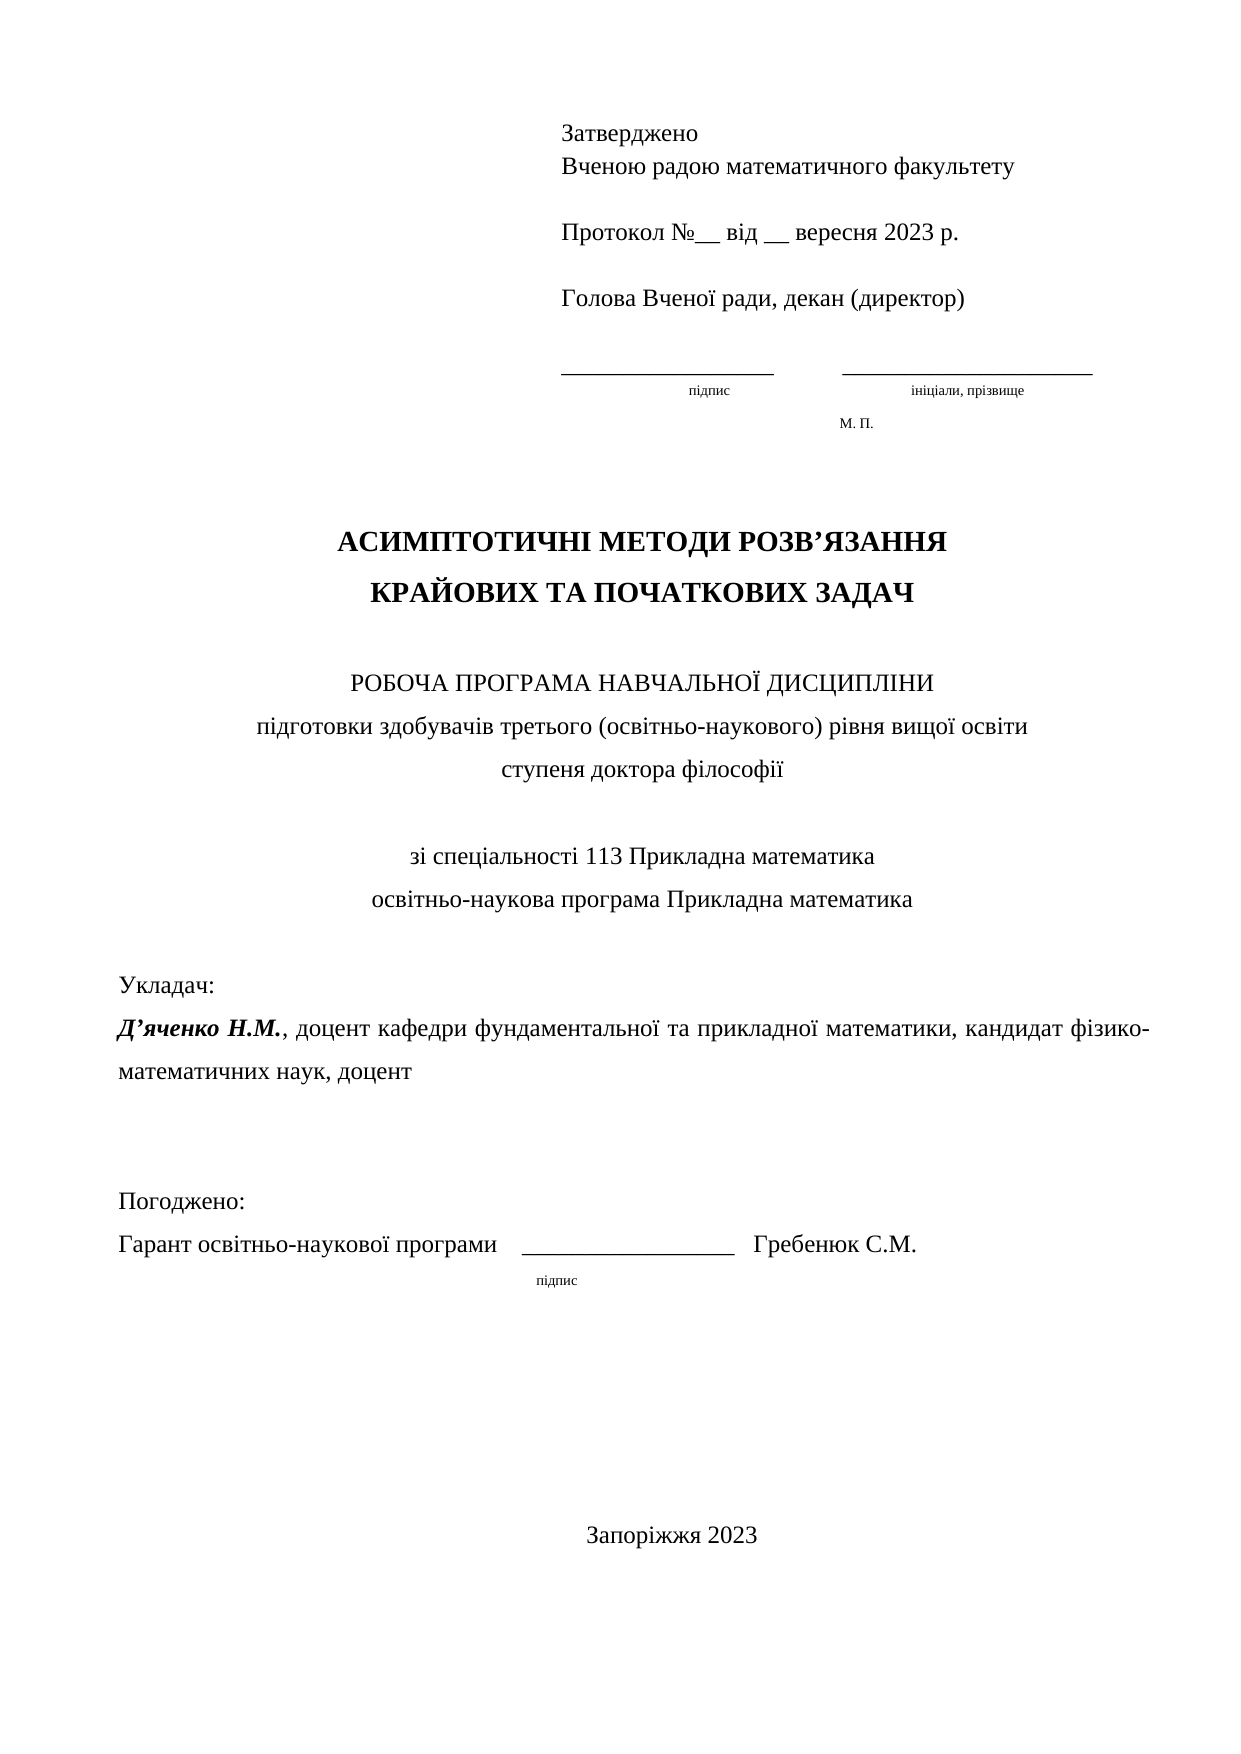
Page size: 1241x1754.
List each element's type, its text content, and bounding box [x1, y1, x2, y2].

text М. П. [561, 415, 1152, 444]
text РОБОЧА ПРОГРАМА НАВЧАЛЬНОЇ ДИСЦИПЛІНИ [118, 668, 1152, 697]
text Укладач: [118, 970, 1152, 999]
text Вченою радою математичного факультету [561, 151, 1152, 180]
text Погоджено: [118, 1186, 1152, 1214]
text підпис ініціали, прізвище [561, 382, 1152, 411]
text Затверджено [561, 118, 1152, 147]
text підготовки здобувачів третього (освітньо-наукового) рівня вищої освіти [118, 711, 1152, 740]
text зі спеціальності 113 Прикладна математика [118, 841, 1152, 869]
text КРАЙОВИХ ТА ПОЧАТКОВИХ ЗАДАЧ [118, 575, 1152, 608]
text ступеня доктора філософії [118, 754, 1152, 783]
text Гарант освітньо-наукової програми _________________ Гребенюк С.М. [118, 1229, 1152, 1258]
text АСИМПТОТИЧНІ МЕТОДИ РОЗВ’ЯЗАННЯ [118, 524, 1152, 558]
text підпис [118, 1272, 1152, 1301]
text освітньо-наукова програма Прикладна математика [118, 884, 1152, 913]
text Голова Вченої ради, декан (директор) [561, 283, 1152, 312]
text _________________ ____________________ [561, 349, 1152, 378]
text Протокол №__ від __ вересня 2023 р. [561, 217, 1152, 246]
text Запоріжжя 2023 [118, 1521, 1152, 1549]
text Д’яченко Н.М., доцент кафедри фундаментальної та прикладної математики, кандидат фізико-математичних наук, доцент [118, 1013, 1152, 1085]
